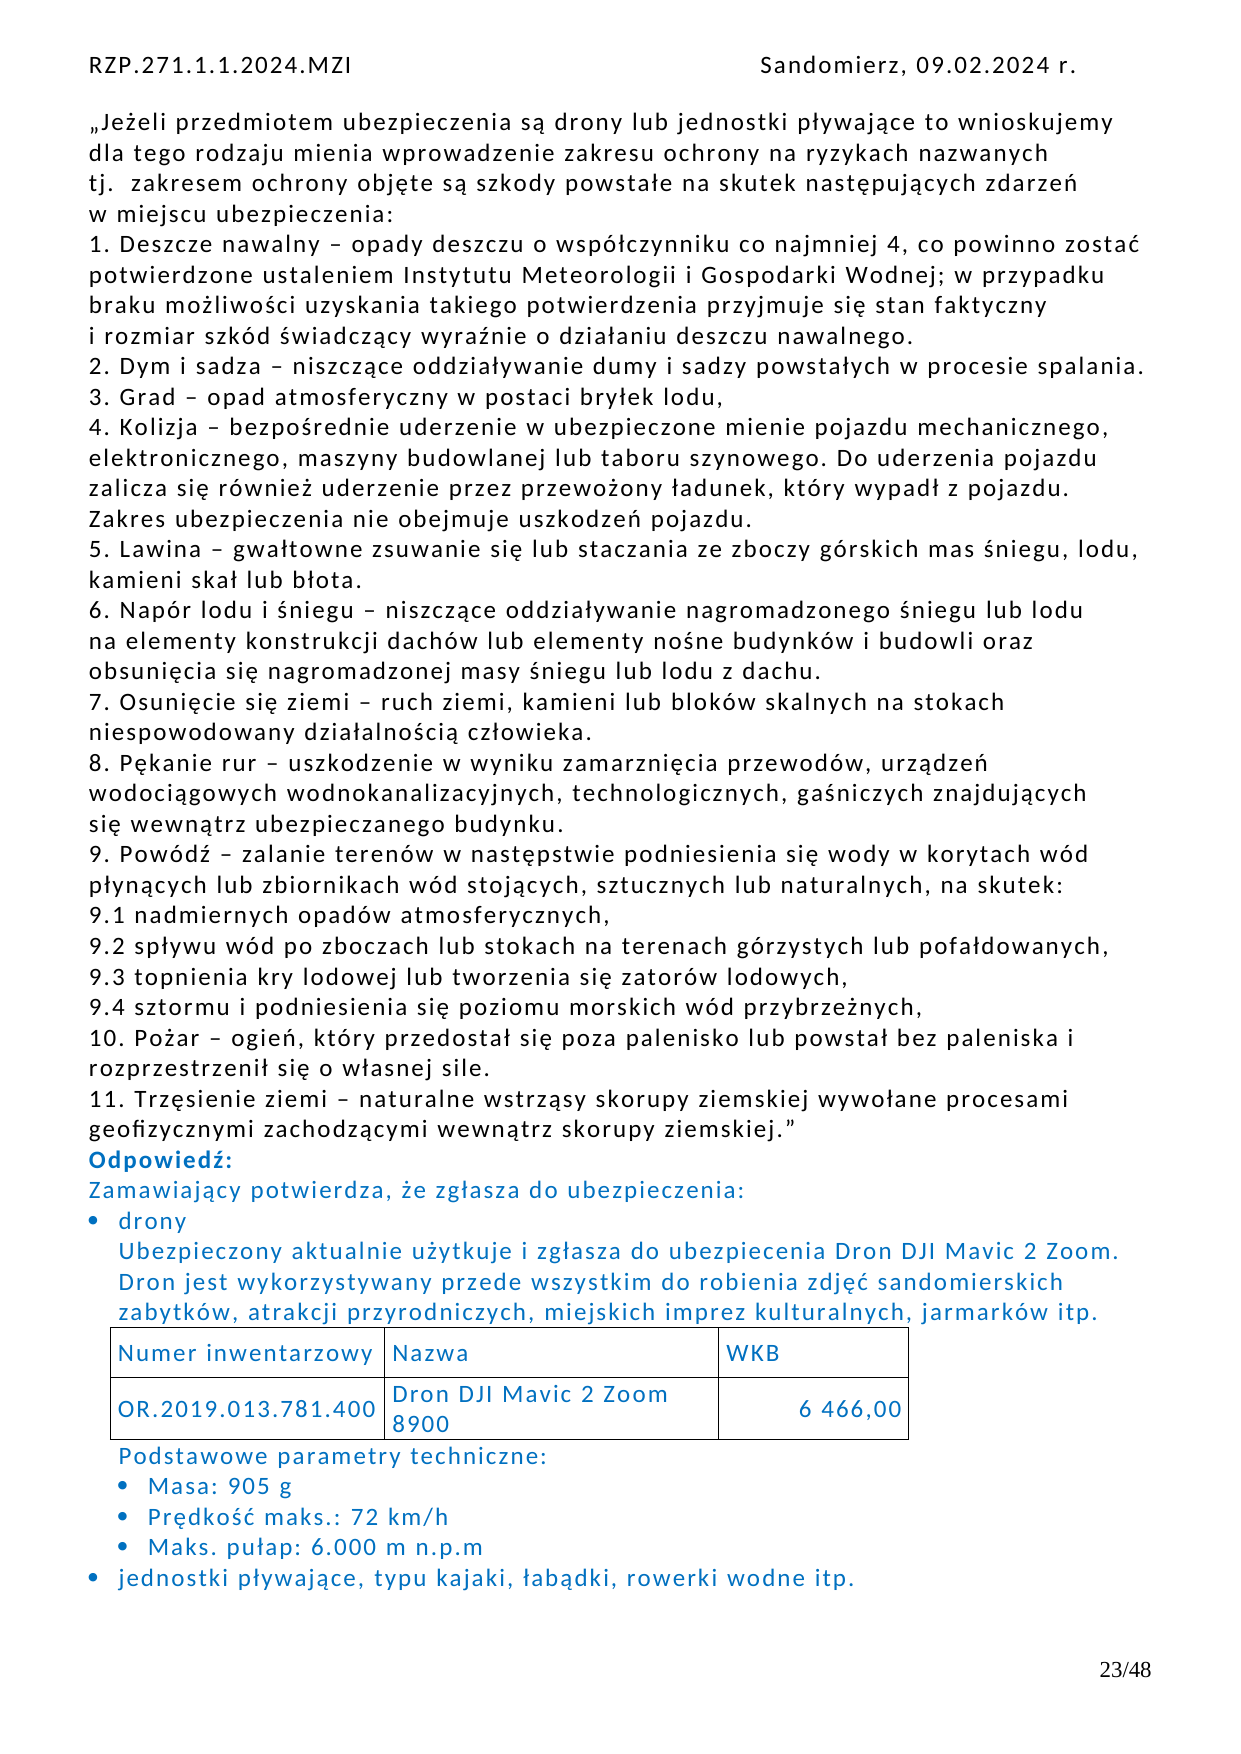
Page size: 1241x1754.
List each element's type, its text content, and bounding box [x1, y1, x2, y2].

text 4. Kolizja – bezpośrednie uderzenie w ubezpieczone mienie pojazdu mechanicznego, elektronicznego, maszyny budowlanej lub taboru szynowego. Do uderzenia pojazdu zalicza się również uderzenie przez przewożony ładunek, który wypadł z pojazdu. Zakres ubezpieczenia nie obejmuje uszkodzeń pojazdu. [89, 411, 1152, 533]
table_cell OR.2019.013.781.400 [111, 1378, 384, 1439]
table_header WKB [719, 1328, 908, 1377]
table_cell Dron DJI Mavic 2 Zoom 8900 [385, 1378, 718, 1439]
text 9.2 spływu wód po zboczach lub stokach na terenach górzystych lub pofałdowanych, [89, 930, 1152, 961]
text 9.4 sztormu i podniesienia się poziomu morskich wód przybrzeżnych, [89, 991, 1152, 1022]
list Maks. pułap: 6.000 m n.p.m [118, 1532, 1152, 1562]
list Prędkość maks.: 72 km/h [118, 1501, 1152, 1532]
table_header Nazwa [385, 1328, 718, 1377]
text Podstawowe parametry techniczne: [118, 1440, 1152, 1471]
text 6. Napór lodu i śniegu – niszczące oddziaływanie nagromadzonego śniegu lub lodu na elementy konstrukcji dachów lub elementy nośne budynków i budowli oraz obsunięcia się nagromadzonej masy śniegu lub lodu z dachu. [89, 594, 1152, 686]
text 8. Pękanie rur – uszkodzenie w wyniku zamarznięcia przewodów, urządzeń wodociągowych wodnokanalizacyjnych, technologicznych, gaśniczych znajdujących się wewnątrz ubezpieczanego budynku. [89, 747, 1152, 839]
table_header Numer inwentarzowy [111, 1328, 384, 1377]
text Zamawiający potwierdza, że zgłasza do ubezpieczenia: [89, 1174, 1152, 1205]
list jednostki pływające, typu kajaki, łabądki, rowerki wodne itp. [89, 1562, 1152, 1593]
text 3. Grad – opad atmosferyczny w postaci bryłek lodu, [89, 381, 1152, 411]
text 7. Osunięcie się ziemi – ruch ziemi, kamieni lub bloków skalnych na stokach niespowodowany działalnością człowieka. [89, 686, 1152, 747]
text 9.1 nadmiernych opadów atmosferycznych, [89, 900, 1152, 930]
text 2. Dym i sadza – niszczące oddziaływanie dumy i sadzy powstałych w procesie spalania. [89, 350, 1152, 381]
text Odpowiedź: [89, 1144, 1152, 1174]
text 9. Powódź – zalanie terenów w następstwie podniesienia się wody w korytach wód płynących lub zbiornikach wód stojących, sztucznych lub naturalnych, na skutek: [89, 839, 1152, 900]
text 11. Trzęsienie ziemi – naturalne wstrząsy skorupy ziemskiej wywołane procesami geofizycznymi zachodzącymi wewnątrz skorupy ziemskiej.” [89, 1083, 1152, 1144]
list Masa: 905 g [118, 1471, 1152, 1501]
text „Jeżeli przedmiotem ubezpieczenia są drony lub jednostki pływające to wnioskujemy dla tego rodzaju mienia wprowadzenie zakresu ochrony na ryzykach nazwanych tj. zakresem ochrony objęte są szkody powstałe na skutek następujących zdarzeń w miejscu ubezpieczenia: [89, 106, 1152, 228]
text 9.3 topnienia kry lodowej lub tworzenia się zatorów lodowych, [89, 961, 1152, 991]
list drony [89, 1205, 1152, 1235]
text Ubezpieczony aktualnie użytkuje i zgłasza do ubezpiecenia Dron DJI Mavic 2 Zoom. Dron jest wykorzystywany przede wszystkim do robienia zdjęć sandomierskich zabytków, atrakcji przyrodniczych, miejskich imprez kulturalnych, jarmarków itp. [118, 1235, 1152, 1327]
text 1. Deszcze nawalny – opady deszczu o współczynniku co najmniej 4, co powinno zostać potwierdzone ustaleniem Instytutu Meteorologii i Gospodarki Wodnej; w przypadku braku możliwości uzyskania takiego potwierdzenia przyjmuje się stan faktyczny i rozmiar szkód świadczący wyraźnie o działaniu deszczu nawalnego. [89, 228, 1152, 350]
text 5. Lawina – gwałtowne zsuwanie się lub staczania ze zboczy górskich mas śniegu, lodu, kamieni skał lub błota. [89, 533, 1152, 594]
table_cell 6 466,00 [719, 1378, 908, 1439]
text 10. Pożar – ogień, który przedostał się poza palenisko lub powstał bez paleniska i rozprzestrzenił się o własnej sile. [89, 1022, 1152, 1083]
